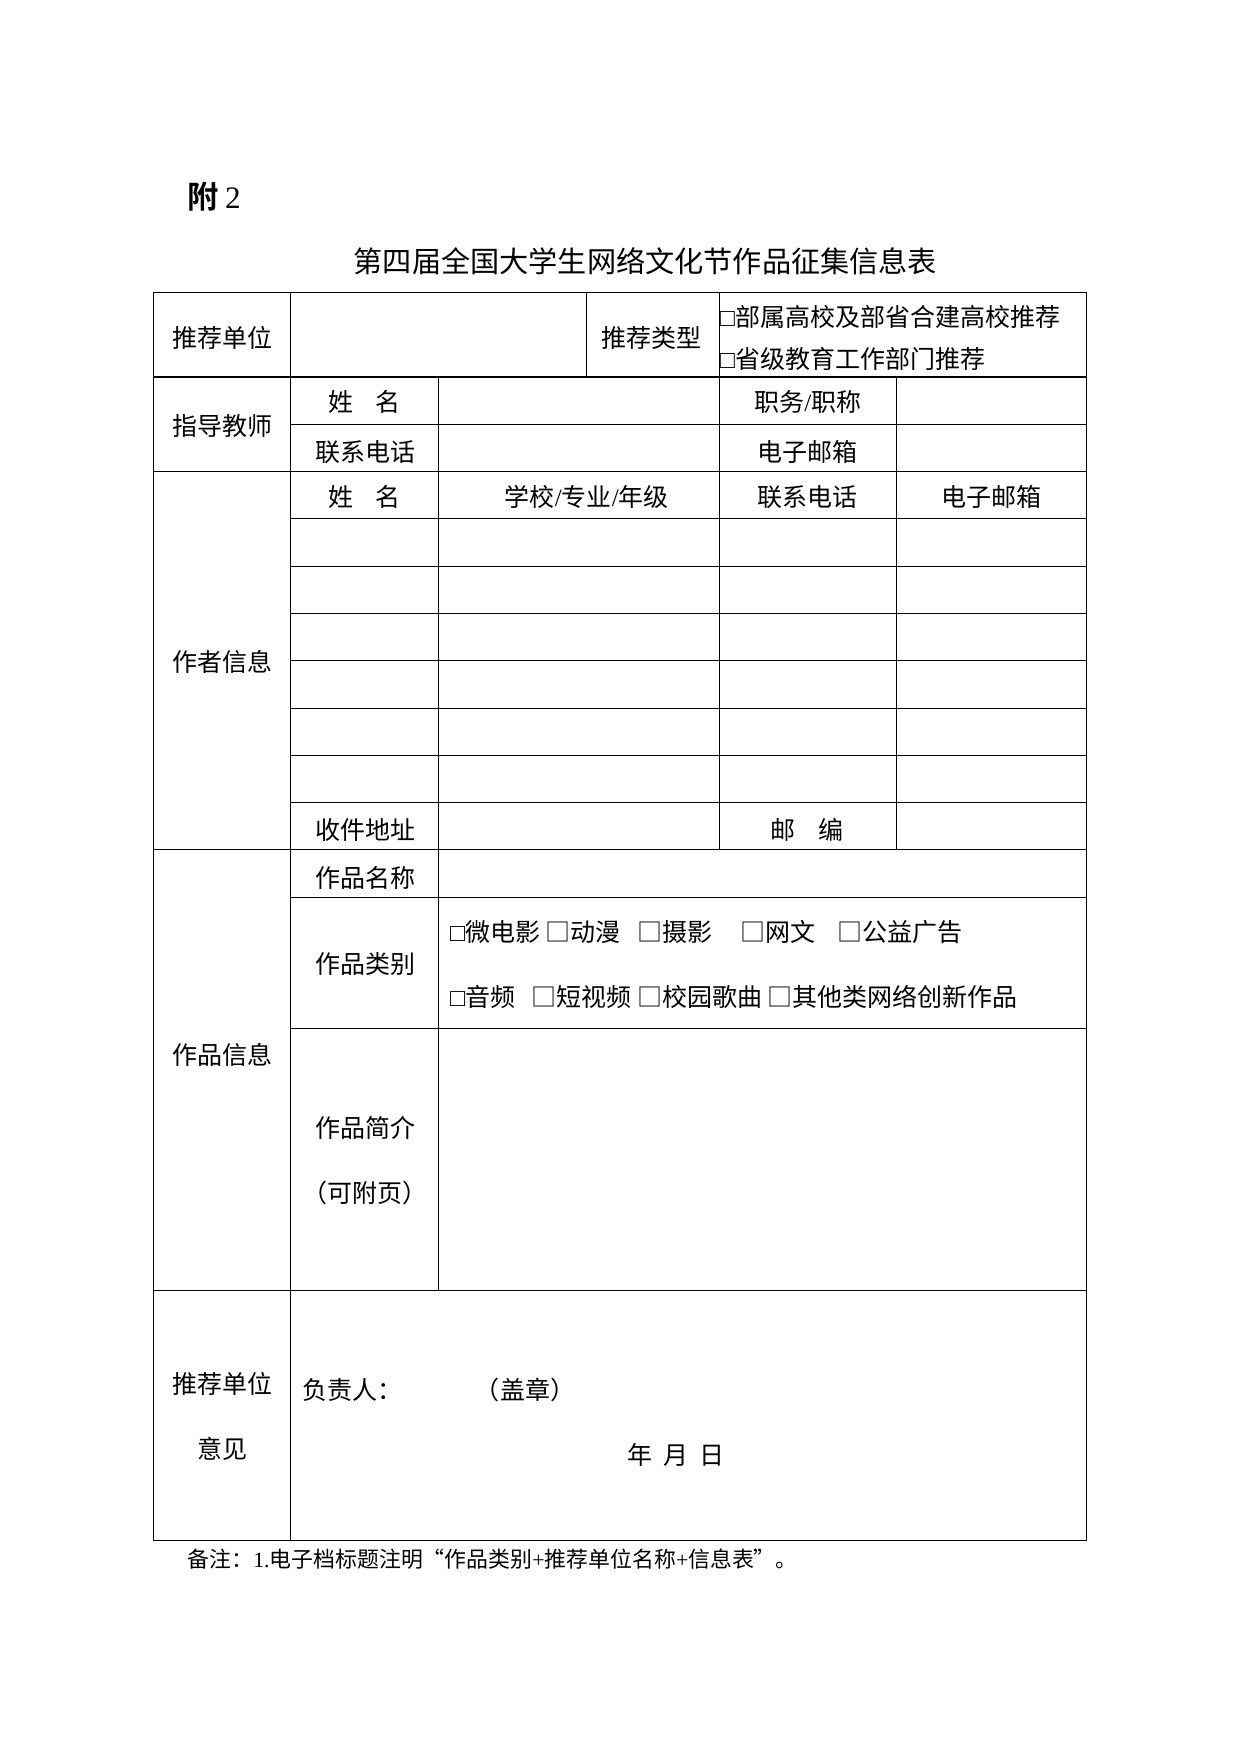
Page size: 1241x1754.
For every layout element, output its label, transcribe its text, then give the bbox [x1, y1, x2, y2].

table_cell [439, 614, 719, 660]
table_cell 姓 名 [291, 472, 438, 518]
table_cell [291, 661, 438, 707]
table_cell [720, 567, 896, 613]
table_cell [720, 709, 896, 755]
table_cell [439, 709, 719, 755]
table_cell 职务/职称 [720, 378, 896, 424]
table_cell [897, 709, 1086, 755]
table_cell [897, 567, 1086, 613]
table_header 推荐类型 [587, 293, 719, 376]
table_cell 电子邮箱 [720, 425, 896, 471]
table_cell [720, 519, 896, 566]
text 备注：1.电子档标题注明“作品类别+推荐单位名称+信息表”。 [187, 1541, 1053, 1574]
table_cell [897, 519, 1086, 566]
table_cell [439, 378, 719, 424]
table_cell [439, 519, 719, 566]
table_cell 收件地址 [291, 803, 438, 849]
table_cell [439, 803, 719, 849]
table_cell [439, 1029, 1086, 1290]
table_cell [897, 614, 1086, 660]
table_cell [291, 756, 438, 802]
table_cell [897, 803, 1086, 849]
table_cell [439, 425, 719, 471]
text 第四届全国大学生网络文化节作品征集信息表 [187, 227, 1053, 292]
table_cell 电子邮箱 [897, 472, 1086, 518]
table_header □部属高校及部省合建高校推荐 □省级教育工作部门推荐 [720, 293, 1086, 376]
table_cell [897, 425, 1086, 471]
table_cell [439, 850, 1086, 897]
table_cell [897, 378, 1086, 424]
table_cell [291, 519, 438, 566]
table_cell 姓 名 [291, 378, 438, 424]
table_cell [291, 709, 438, 755]
table_cell [439, 661, 719, 707]
table_cell 负责人： （盖章） 年 月 日 [291, 1291, 1086, 1540]
table_cell [720, 756, 896, 802]
table_cell 学校/专业/年级 [439, 472, 719, 518]
table_cell 作品名称 [291, 850, 438, 897]
table_cell 联系电话 [720, 472, 896, 518]
text 附2 [187, 162, 1053, 227]
table_cell [439, 567, 719, 613]
table_cell 指导教师 [154, 378, 290, 471]
table_cell □微电影 □动漫 □摄影 □网文 □公益广告 □音频 □短视频 □校园歌曲 □其他类网络创新作品 [439, 898, 1086, 1028]
table_cell 邮 编 [720, 803, 896, 849]
table_cell [291, 567, 438, 613]
table_cell 作品类别 [291, 898, 438, 1028]
table_cell [720, 661, 896, 707]
table_cell 作品信息 [154, 850, 290, 1290]
table_cell 推荐单位 意见 [154, 1291, 290, 1540]
table_cell [291, 614, 438, 660]
table_cell [897, 661, 1086, 707]
table_header 推荐单位 [154, 293, 290, 376]
table_header [291, 293, 586, 376]
table_cell [439, 756, 719, 802]
table_cell 作者信息 [154, 472, 290, 849]
table_cell [720, 614, 896, 660]
table_cell [897, 756, 1086, 802]
table_cell 作品简介（可附页） [291, 1029, 438, 1290]
table_cell 联系电话 [291, 425, 438, 471]
